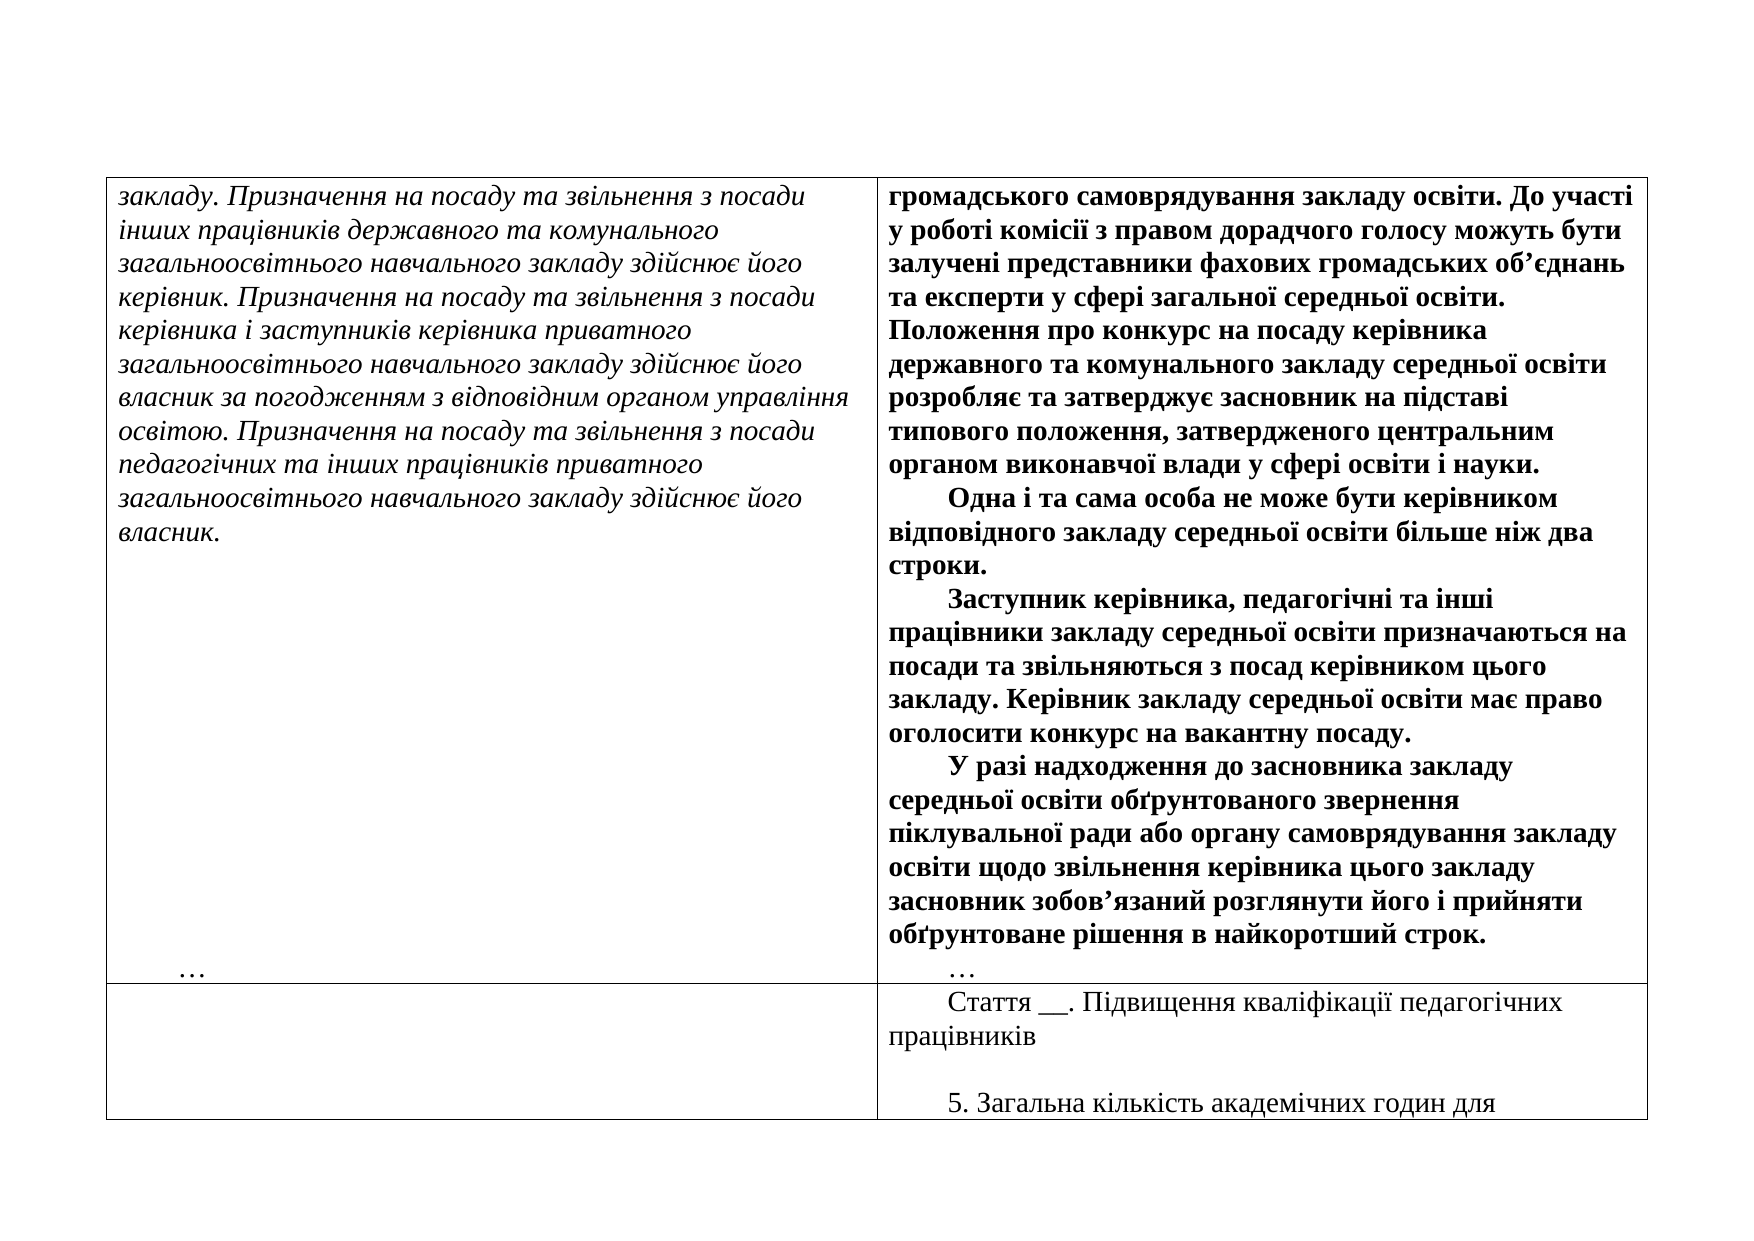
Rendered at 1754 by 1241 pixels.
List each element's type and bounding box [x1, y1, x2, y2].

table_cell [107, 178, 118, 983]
table_cell [107, 984, 877, 1118]
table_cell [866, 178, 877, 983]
table_cell [878, 178, 1647, 983]
table_cell [878, 984, 1647, 1118]
